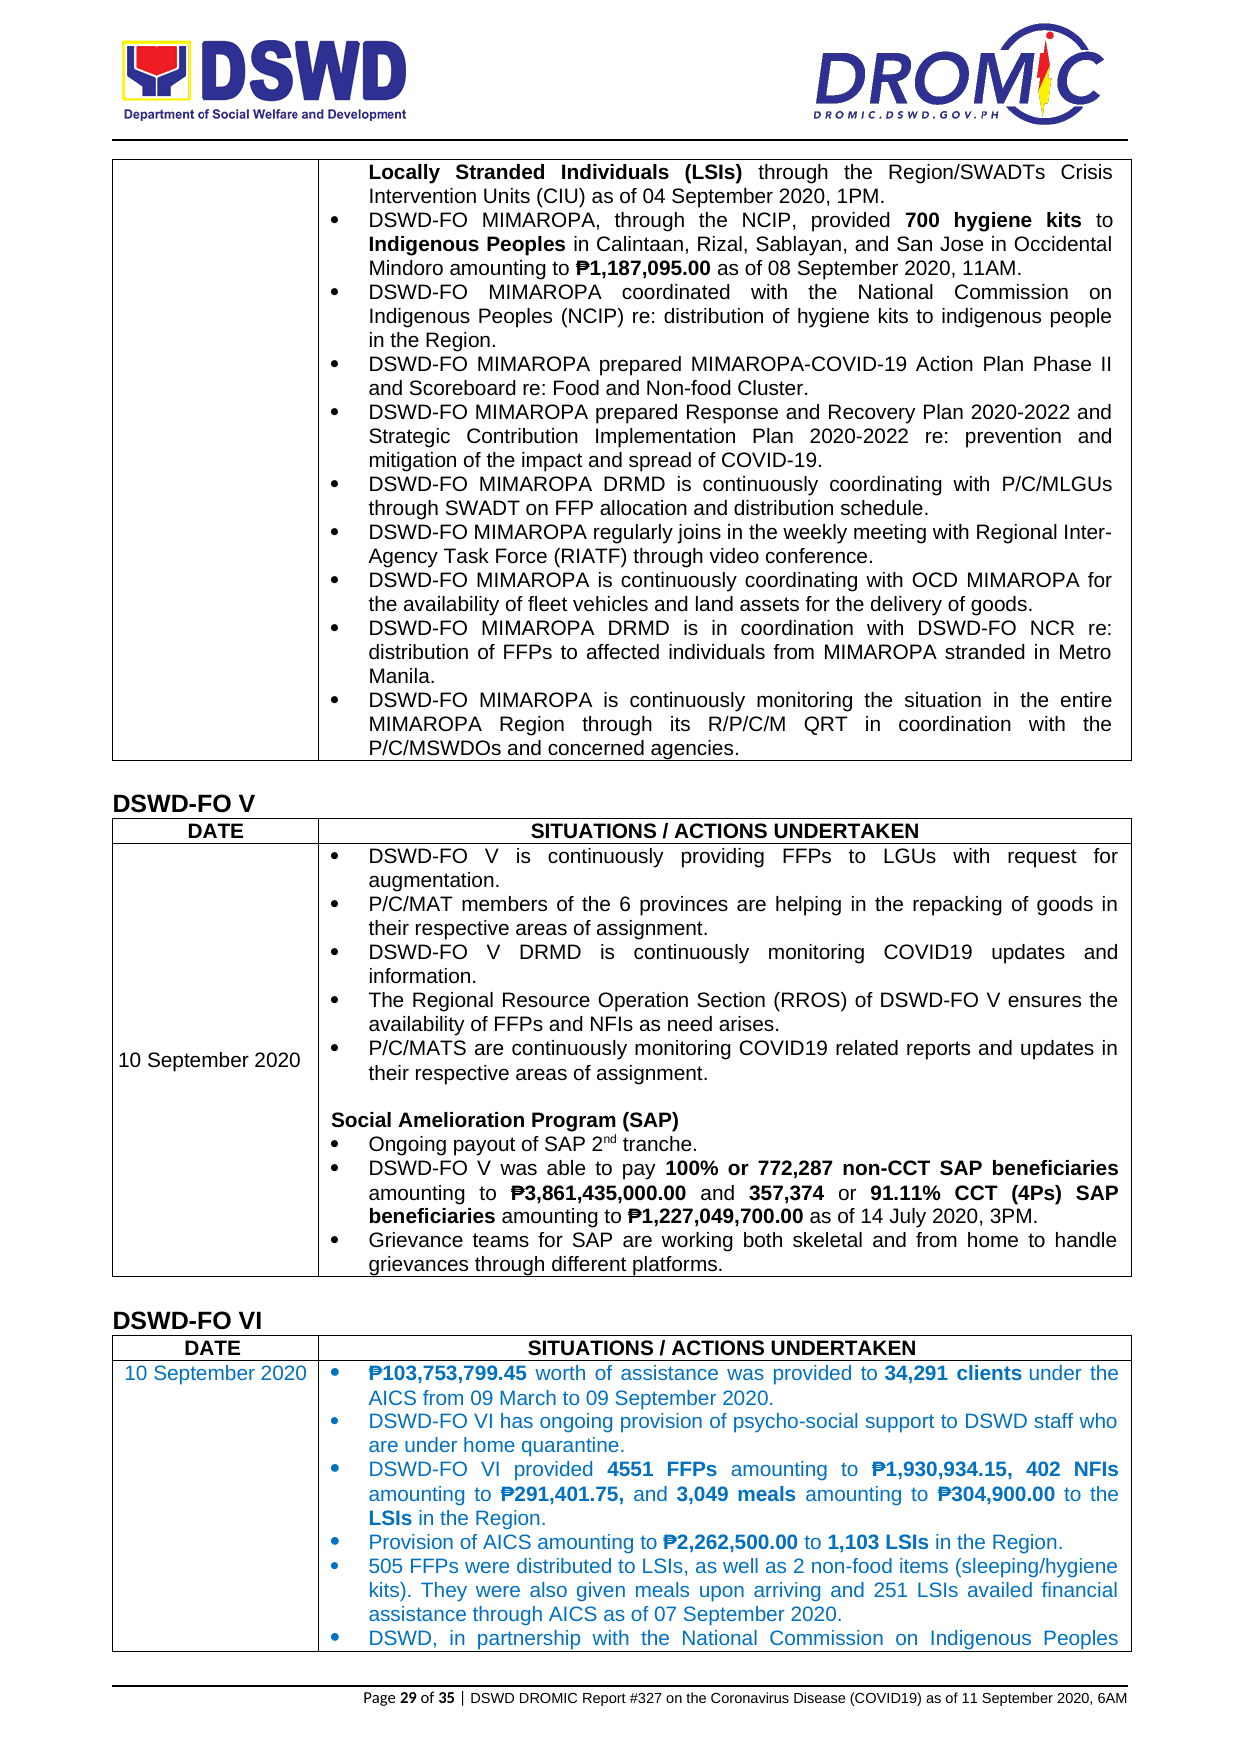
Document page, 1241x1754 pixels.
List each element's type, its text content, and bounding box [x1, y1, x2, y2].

text DSWD-FO V [112, 789, 1128, 818]
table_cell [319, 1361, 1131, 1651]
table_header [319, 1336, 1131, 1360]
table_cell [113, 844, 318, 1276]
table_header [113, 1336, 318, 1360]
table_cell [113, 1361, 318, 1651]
text DSWD-FO VI [112, 1306, 1128, 1335]
picture [112, 37, 416, 125]
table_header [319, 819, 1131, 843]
picture [781, 23, 1133, 125]
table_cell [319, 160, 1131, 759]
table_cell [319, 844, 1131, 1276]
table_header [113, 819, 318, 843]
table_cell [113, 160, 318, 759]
